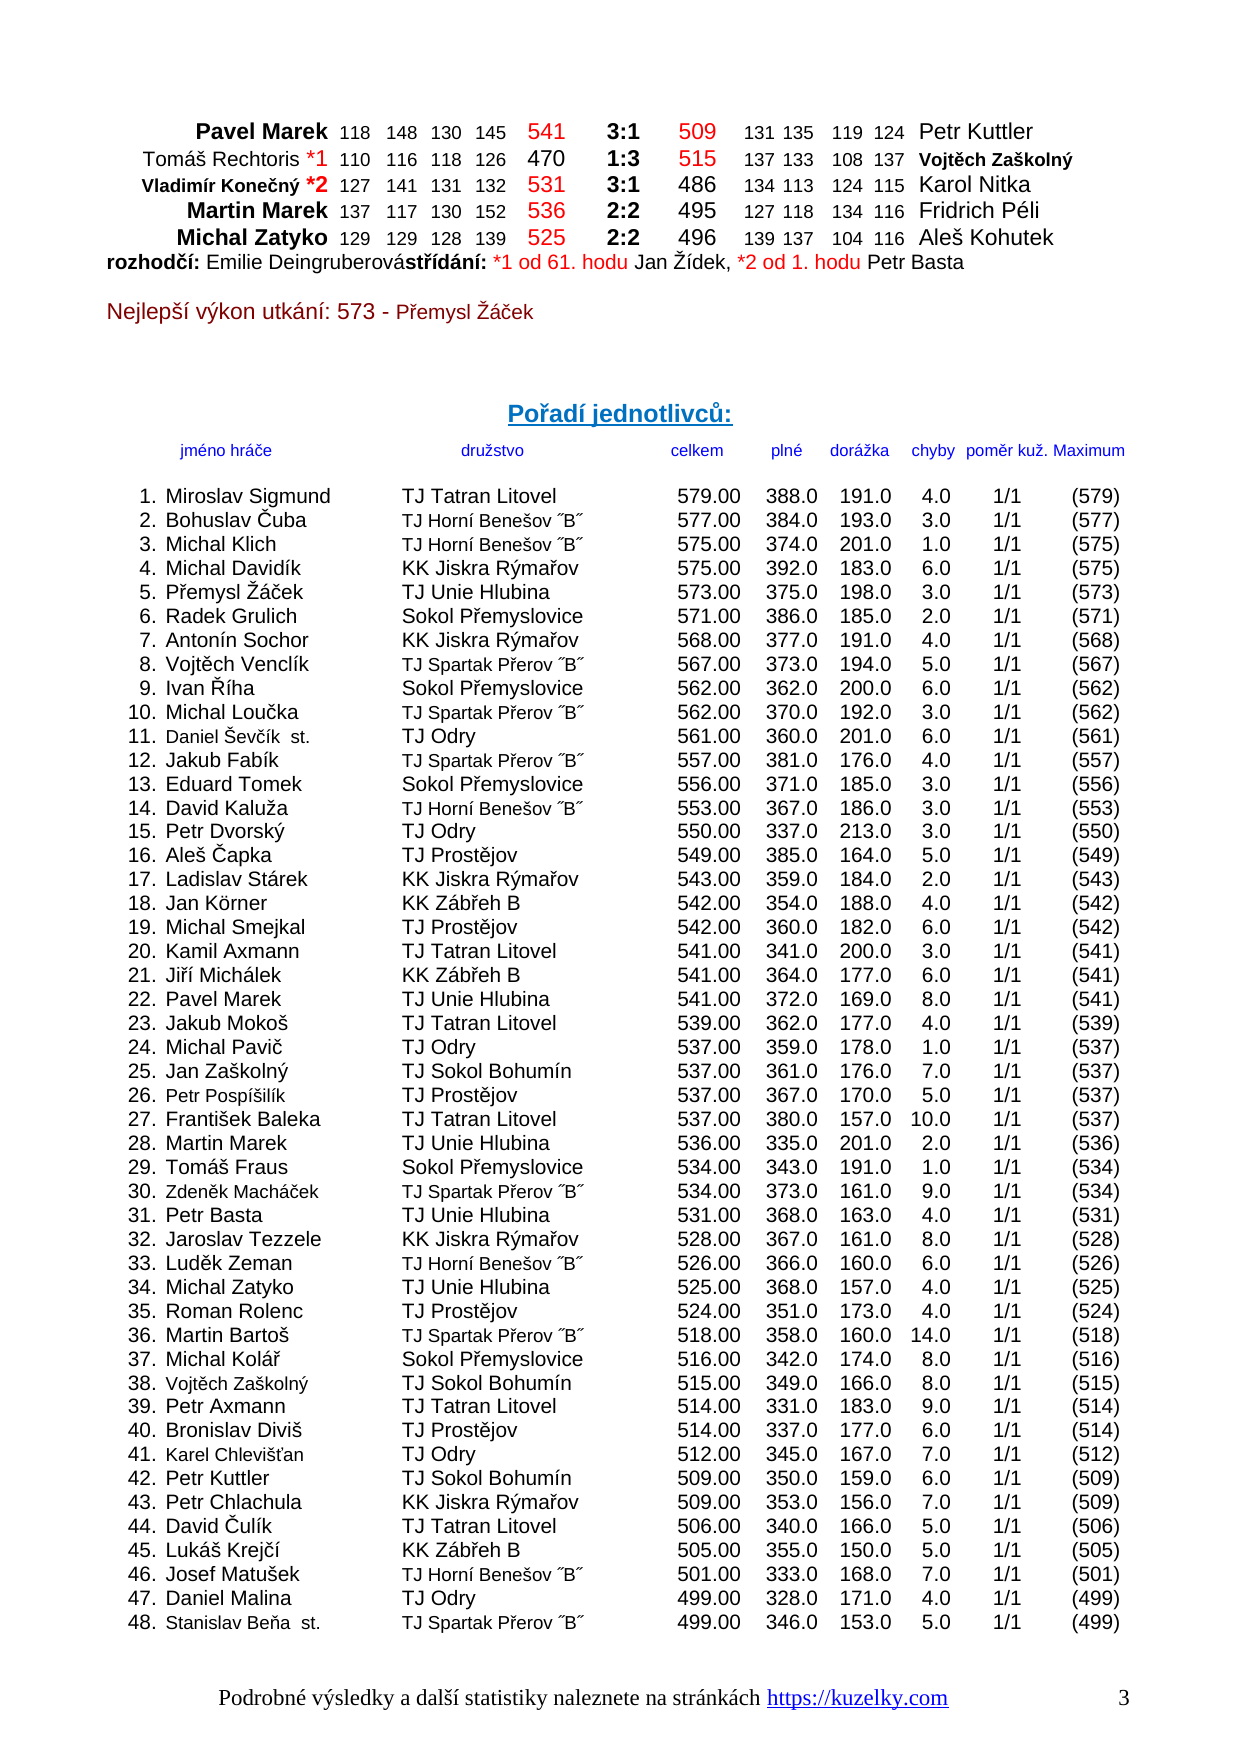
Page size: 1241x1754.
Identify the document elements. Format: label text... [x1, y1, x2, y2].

text Nejlepší výkon utkání: 573 - Přemysl Žáček [106, 298, 1134, 324]
text 19. Michal Smejkal TJ Prostějov 542.00 360.0 182.0 6.0 1/1 (542) [106, 915, 1134, 939]
text 39. Petr Axmann TJ Tatran Litovel 514.00 331.0 183.0 9.0 1/1 (514) [106, 1394, 1134, 1418]
text rozhodčí: Emilie Deingruberovástřídání: *1 od 61. hodu Jan Žídek, *2 od 1. hodu Petr Basta [106, 250, 1134, 274]
text 29. Tomáš Fraus Sokol Přemyslovice 534.00 343.0 191.0 1.0 1/1 (534) [106, 1155, 1134, 1179]
text 17. Ladislav Stárek KK Jiskra Rýmařov 543.00 359.0 184.0 2.0 1/1 (543) [106, 867, 1134, 891]
text 13. Eduard Tomek Sokol Přemyslovice 556.00 371.0 185.0 3.0 1/1 (556) [106, 771, 1134, 795]
text 2. Bohuslav Čuba TJ Horní Benešov ˝B˝ 577.00 384.0 193.0 3.0 1/1 (577) [106, 508, 1134, 532]
text 16. Aleš Čapka TJ Prostějov 549.00 385.0 164.0 5.0 1/1 (549) [106, 843, 1134, 867]
text 37. Michal Kolář Sokol Přemyslovice 516.00 342.0 174.0 8.0 1/1 (516) [106, 1346, 1134, 1370]
text Tomáš Rechtoris *1 110 116 118 126 470 1:3 515 137 133 108 137 Vojtěch Zaškolný [106, 144, 1134, 171]
text 6. Radek Grulich Sokol Přemyslovice 571.00 386.0 185.0 2.0 1/1 (571) [106, 604, 1134, 628]
text 15. Petr Dvorský TJ Odry 550.00 337.0 213.0 3.0 1/1 (550) [106, 819, 1134, 843]
text 46. Josef Matušek TJ Horní Benešov ˝B˝ 501.00 333.0 168.0 7.0 1/1 (501) [106, 1562, 1134, 1586]
text Vladimír Konečný *2 127 141 131 132 531 3:1 486 134 113 124 115 Karol Nitka [106, 171, 1134, 197]
text 45. Lukáš Krejčí KK Zábřeh B 505.00 355.0 150.0 5.0 1/1 (505) [106, 1538, 1134, 1562]
text 8. Vojtěch Venclík TJ Spartak Přerov ˝B˝ 567.00 373.0 194.0 5.0 1/1 (567) [106, 652, 1134, 676]
text Pořadí jednotlivců: [94, 399, 1145, 428]
text 40. Bronislav Diviš TJ Prostějov 514.00 337.0 177.0 6.0 1/1 (514) [106, 1418, 1134, 1442]
text Martin Marek 137 117 130 152 536 2:2 495 127 118 134 116 Fridrich Péli [106, 197, 1134, 223]
text 31. Petr Basta TJ Unie Hlubina 531.00 368.0 163.0 4.0 1/1 (531) [106, 1203, 1134, 1227]
text 4. Michal Davidík KK Jiskra Rýmařov 575.00 392.0 183.0 6.0 1/1 (575) [106, 556, 1134, 580]
text 23. Jakub Mokoš TJ Tatran Litovel 539.00 362.0 177.0 4.0 1/1 (539) [106, 1011, 1134, 1035]
text 35. Roman Rolenc TJ Prostějov 524.00 351.0 173.0 4.0 1/1 (524) [106, 1298, 1134, 1322]
text 27. František Baleka TJ Tatran Litovel 537.00 380.0 157.0 10.0 1/1 (537) [106, 1107, 1134, 1131]
text 5. Přemysl Žáček TJ Unie Hlubina 573.00 375.0 198.0 3.0 1/1 (573) [106, 580, 1134, 604]
text 3. Michal Klich TJ Horní Benešov ˝B˝ 575.00 374.0 201.0 1.0 1/1 (575) [106, 532, 1134, 556]
text jméno hráče družstvo celkem plné dorážka chyby poměr kuž. Maximum [106, 441, 1134, 460]
text 21. Jiří Michálek KK Zábřeh B 541.00 364.0 177.0 6.0 1/1 (541) [106, 963, 1134, 987]
text 7. Antonín Sochor KK Jiskra Rýmařov 568.00 377.0 191.0 4.0 1/1 (568) [106, 628, 1134, 652]
text 38. Vojtěch Zaškolný TJ Sokol Bohumín 515.00 349.0 166.0 8.0 1/1 (515) [106, 1370, 1134, 1394]
text 10. Michal Loučka TJ Spartak Přerov ˝B˝ 562.00 370.0 192.0 3.0 1/1 (562) [106, 699, 1134, 723]
text Pavel Marek 118 148 130 145 541 3:1 509 131 135 119 124 Petr Kuttler [106, 118, 1134, 144]
text 9. Ivan Říha Sokol Přemyslovice 562.00 362.0 200.0 6.0 1/1 (562) [106, 676, 1134, 699]
text 14. David Kaluža TJ Horní Benešov ˝B˝ 553.00 367.0 186.0 3.0 1/1 (553) [106, 795, 1134, 819]
text 43. Petr Chlachula KK Jiskra Rýmařov 509.00 353.0 156.0 7.0 1/1 (509) [106, 1490, 1134, 1514]
text 11. Daniel Ševčík st. TJ Odry 561.00 360.0 201.0 6.0 1/1 (561) [106, 723, 1134, 747]
text 41. Karel Chlevišťan TJ Odry 512.00 345.0 167.0 7.0 1/1 (512) [106, 1442, 1134, 1466]
text 12. Jakub Fabík TJ Spartak Přerov ˝B˝ 557.00 381.0 176.0 4.0 1/1 (557) [106, 747, 1134, 771]
text 44. David Čulík TJ Tatran Litovel 506.00 340.0 166.0 5.0 1/1 (506) [106, 1514, 1134, 1538]
text Michal Zatyko 129 129 128 139 525 2:2 496 139 137 104 116 Aleš Kohutek [106, 223, 1134, 250]
text 1. Miroslav Sigmund TJ Tatran Litovel 579.00 388.0 191.0 4.0 1/1 (579) [106, 484, 1134, 508]
text 42. Petr Kuttler TJ Sokol Bohumín 509.00 350.0 159.0 6.0 1/1 (509) [106, 1466, 1134, 1490]
text 20. Kamil Axmann TJ Tatran Litovel 541.00 341.0 200.0 3.0 1/1 (541) [106, 939, 1134, 963]
text 30. Zdeněk Macháček TJ Spartak Přerov ˝B˝ 534.00 373.0 161.0 9.0 1/1 (534) [106, 1179, 1134, 1203]
text 36. Martin Bartoš TJ Spartak Přerov ˝B˝ 518.00 358.0 160.0 14.0 1/1 (518) [106, 1322, 1134, 1346]
text 25. Jan Zaškolný TJ Sokol Bohumín 537.00 361.0 176.0 7.0 1/1 (537) [106, 1059, 1134, 1083]
text 34. Michal Zatyko TJ Unie Hlubina 525.00 368.0 157.0 4.0 1/1 (525) [106, 1274, 1134, 1298]
text 33. Luděk Zeman TJ Horní Benešov ˝B˝ 526.00 366.0 160.0 6.0 1/1 (526) [106, 1251, 1134, 1274]
text 18. Jan Körner KK Zábřeh B 542.00 354.0 188.0 4.0 1/1 (542) [106, 891, 1134, 915]
text 22. Pavel Marek TJ Unie Hlubina 541.00 372.0 169.0 8.0 1/1 (541) [106, 987, 1134, 1011]
text 48. Stanislav Beňa st. TJ Spartak Přerov ˝B˝ 499.00 346.0 153.0 5.0 1/1 (499) [106, 1610, 1134, 1634]
text 28. Martin Marek TJ Unie Hlubina 536.00 335.0 201.0 2.0 1/1 (536) [106, 1131, 1134, 1155]
text 24. Michal Pavič TJ Odry 537.00 359.0 178.0 1.0 1/1 (537) [106, 1035, 1134, 1059]
text 47. Daniel Malina TJ Odry 499.00 328.0 171.0 4.0 1/1 (499) [106, 1586, 1134, 1610]
text 32. Jaroslav Tezzele KK Jiskra Rýmařov 528.00 367.0 161.0 8.0 1/1 (528) [106, 1227, 1134, 1251]
text 26. Petr Pospíšilík TJ Prostějov 537.00 367.0 170.0 5.0 1/1 (537) [106, 1083, 1134, 1107]
